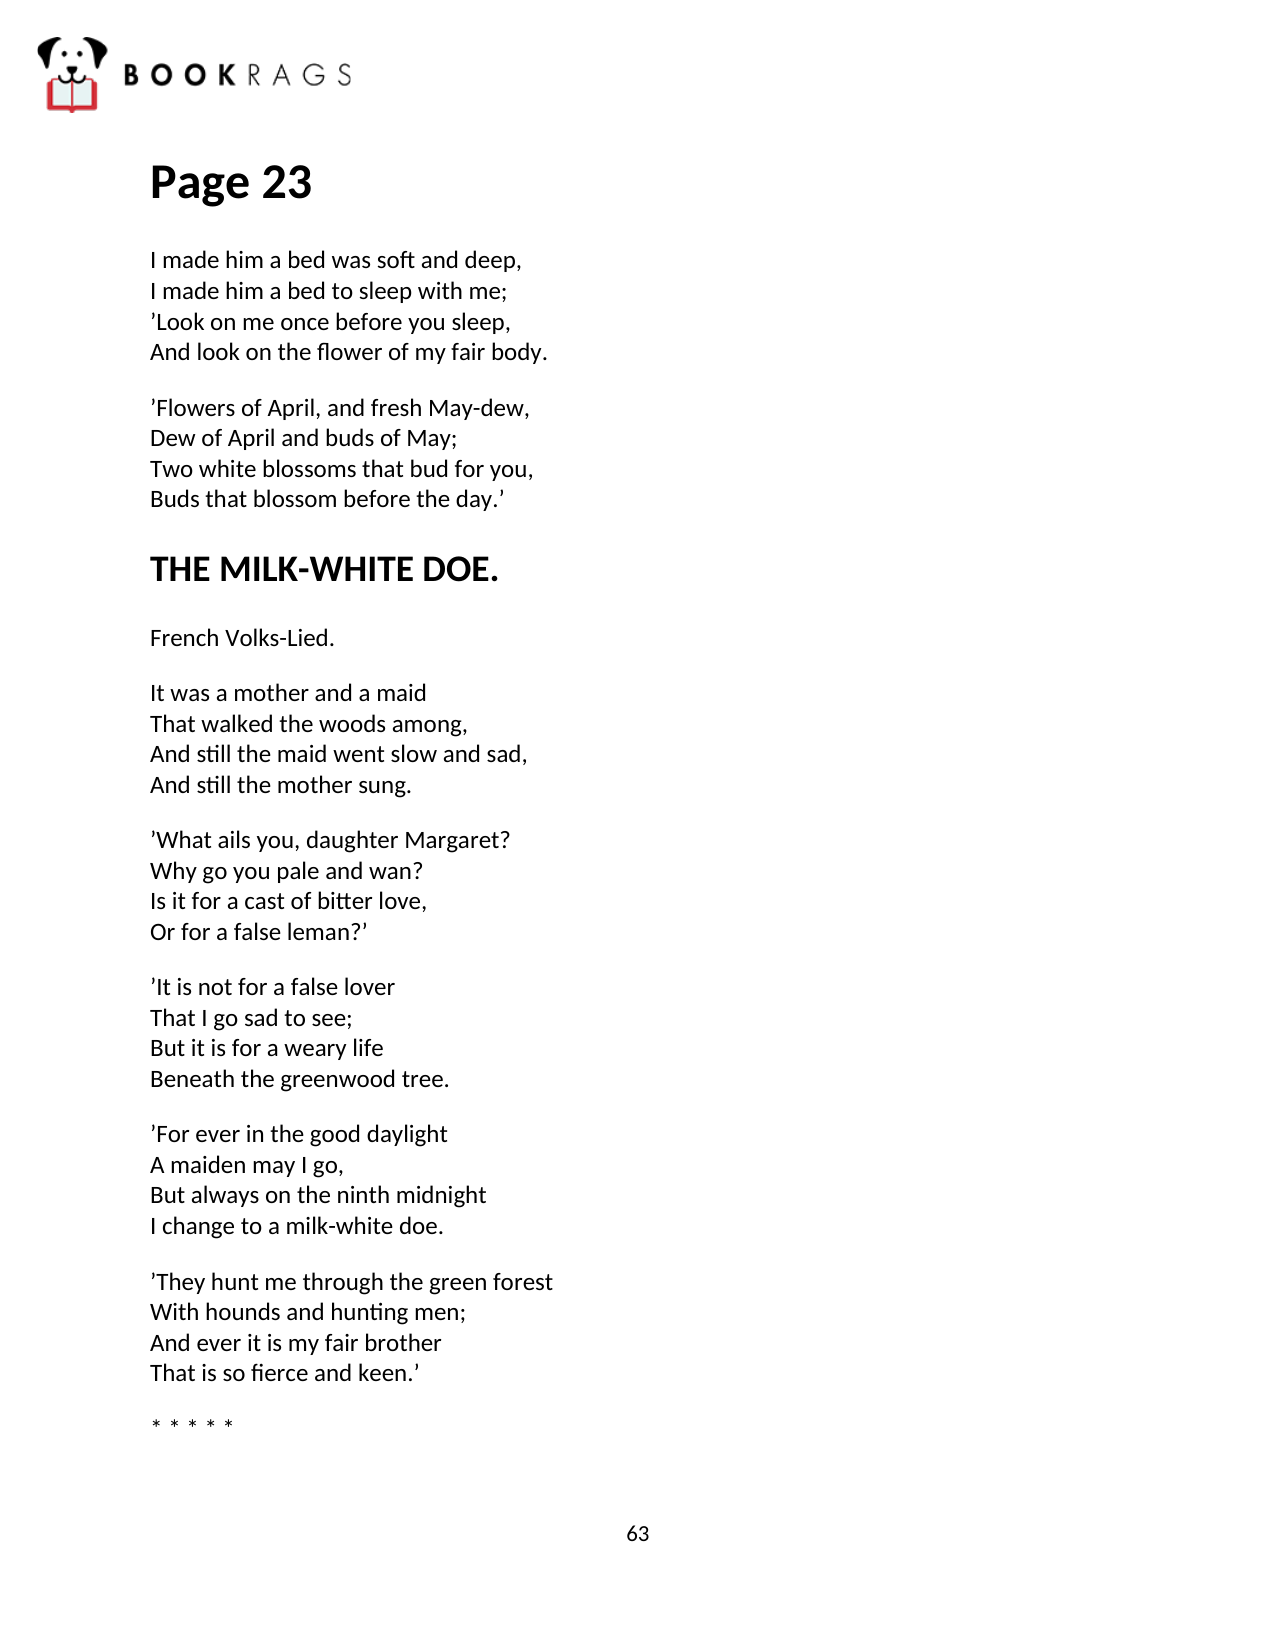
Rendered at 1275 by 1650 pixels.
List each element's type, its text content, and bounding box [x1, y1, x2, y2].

text * * * * * [150, 1413, 1125, 1443]
text French Volks-Lied. [150, 622, 1125, 652]
picture [37, 37, 351, 113]
text ’For ever in the good daylight A maiden may I go, But always on the ninth midnight I change to a milk-white doe. [150, 1119, 1125, 1241]
text ’What ails you, daughter Margaret? Why go you pale and wan? Is it for a cast of bitter love, Or for a false leman?’ [150, 824, 1125, 947]
text ’Flowers of April, and fresh May-dew, Dew of April and buds of May; Two white blossoms that bud for you, Buds that blossom before the day.’ [150, 392, 1125, 514]
text ’They hunt me through the green forest With hounds and hunting men; And ever it is my fair brother That is so fierce and keen.’ [150, 1266, 1125, 1388]
text THE MILK-WHITE DOE. [150, 545, 1125, 591]
text Page 23 [150, 150, 1125, 211]
text ’It is not for a false lover That I go sad to see; But it is for a weary life Beneath the greenwood tree. [150, 972, 1125, 1094]
text It was a mother and a maid That walked the woods among, And still the maid went slow and sad, And still the mother sung. [150, 677, 1125, 799]
text I made him a bed was soft and deep, I made him a bed to sleep with me; ’Look on me once before you sleep, And look on the flower of my fair body. [150, 244, 1125, 367]
